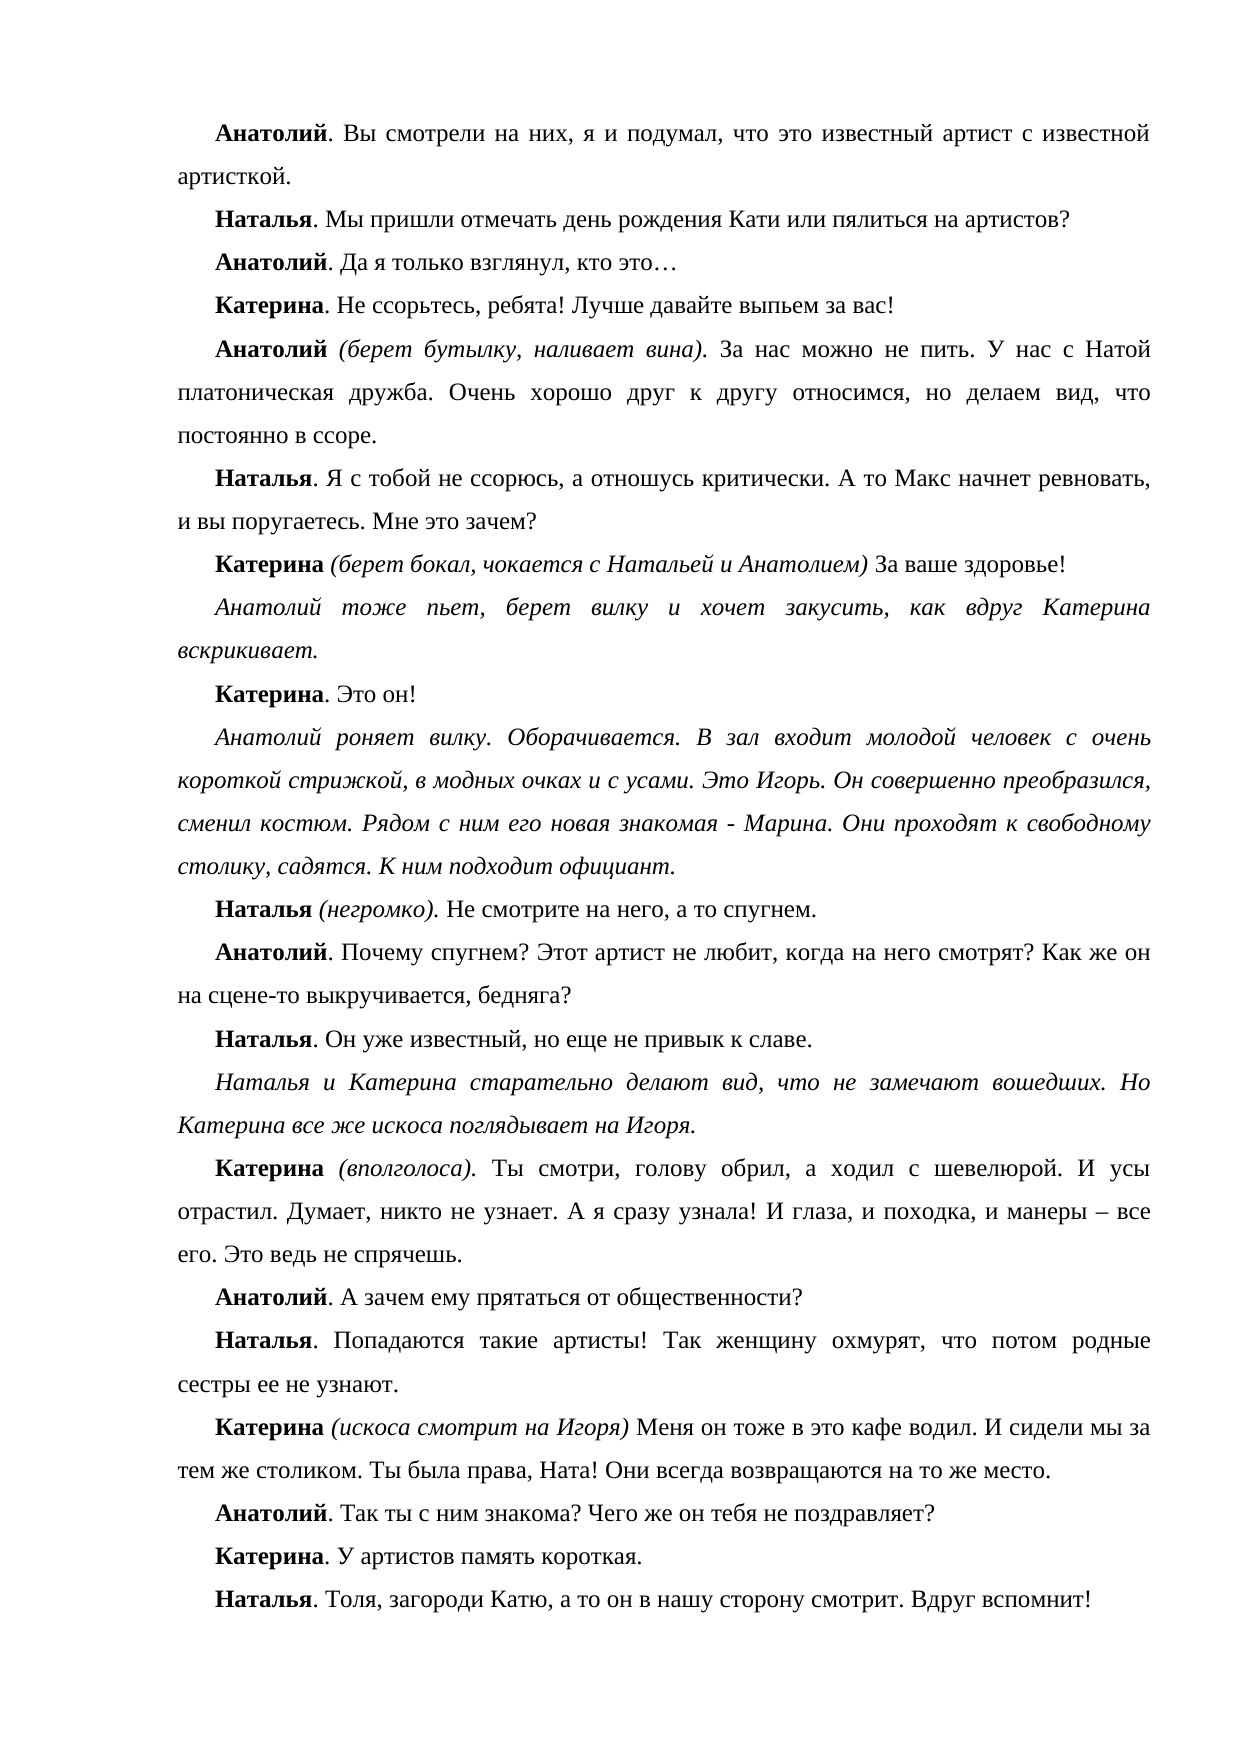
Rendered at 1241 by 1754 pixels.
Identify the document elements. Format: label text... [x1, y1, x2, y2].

text Анатолий. Да я только взглянул, кто это… [177, 247, 1152, 276]
text Наталья. Я с тобой не ссорюсь, а отношусь критически. А то Макс начнет ревновать, и вы поругаетесь. Мне это зачем? [177, 463, 1152, 535]
text Наталья и Катерина старательно делают вид, что не замечают вошедших. Но Катерина все же искоса поглядывает на Игоря. [177, 1067, 1152, 1139]
text Катерина. Не ссорьтесь, ребята! Лучше давайте выпьем за вас! [177, 291, 1152, 319]
text Наталья (негромко). Не смотрите на него, а то спугнем. [177, 894, 1152, 923]
text Анатолий. Почему спугнем? Этот артист не любит, когда на него смотрят? Как же он на сцене-то выкручивается, бедняга? [177, 937, 1152, 1009]
text Анатолий. Вы смотрели на них, я и подумал, что это известный артист с известной артисткой. [177, 118, 1152, 190]
text Наталья. Мы пришли отмечать день рождения Кати или пялиться на артистов? [177, 204, 1152, 233]
text Анатолий роняет вилку. Оборачивается. В зал входит молодой человек с очень короткой стрижкой, в модных очках и с усами. Это Игорь. Он совершенно преобразился, сменил костюм. Рядом с ним его новая знакомая - Марина. Они проходят к свободному столику, садятся. К ним подходит официант. [177, 722, 1152, 880]
text Анатолий тоже пьет, берет вилку и хочет закусить, как вдруг Катерина вскрикивает. [177, 592, 1152, 664]
text Катерина (берет бокал, чокается с Натальей и Анатолием) За ваше здоровье! [177, 549, 1152, 578]
text Катерина. Это он! [177, 679, 1152, 707]
text Анатолий. А зачем ему прятаться от общественности? [177, 1282, 1152, 1311]
text Катерина (искоса смотрит на Игоря) Меня он тоже в это кафе водил. И сидели мы за тем же столиком. Ты была права, Ната! Они всегда возвращаются на то же место. [177, 1412, 1152, 1484]
text Анатолий. Так ты с ним знакома? Чего же он тебя не поздравляет? [177, 1498, 1152, 1527]
text Наталья. Попадаются такие артисты! Так женщину охмурят, что потом родные сестры ее не узнают. [177, 1326, 1152, 1397]
text Анатолий (берет бутылку, наливает вина). За нас можно не пить. У нас с Натой платоническая дружба. Очень хорошо друг к другу относимся, но делаем вид, что постоянно в ссоре. [177, 334, 1152, 449]
text Катерина. У артистов память короткая. [177, 1541, 1152, 1570]
text Наталья. Толя, загороди Катю, а то он в нашу сторону смотрит. Вдруг вспомнит! [177, 1584, 1152, 1613]
text Наталья. Он уже известный, но еще не привык к славе. [177, 1024, 1152, 1052]
text Катерина (вполголоса). Ты смотри, голову обрил, а ходил с шевелюрой. И усы отрастил. Думает, никто не узнает. А я сразу узнала! И глаза, и походка, и манеры – все его. Это ведь не спрячешь. [177, 1153, 1152, 1268]
